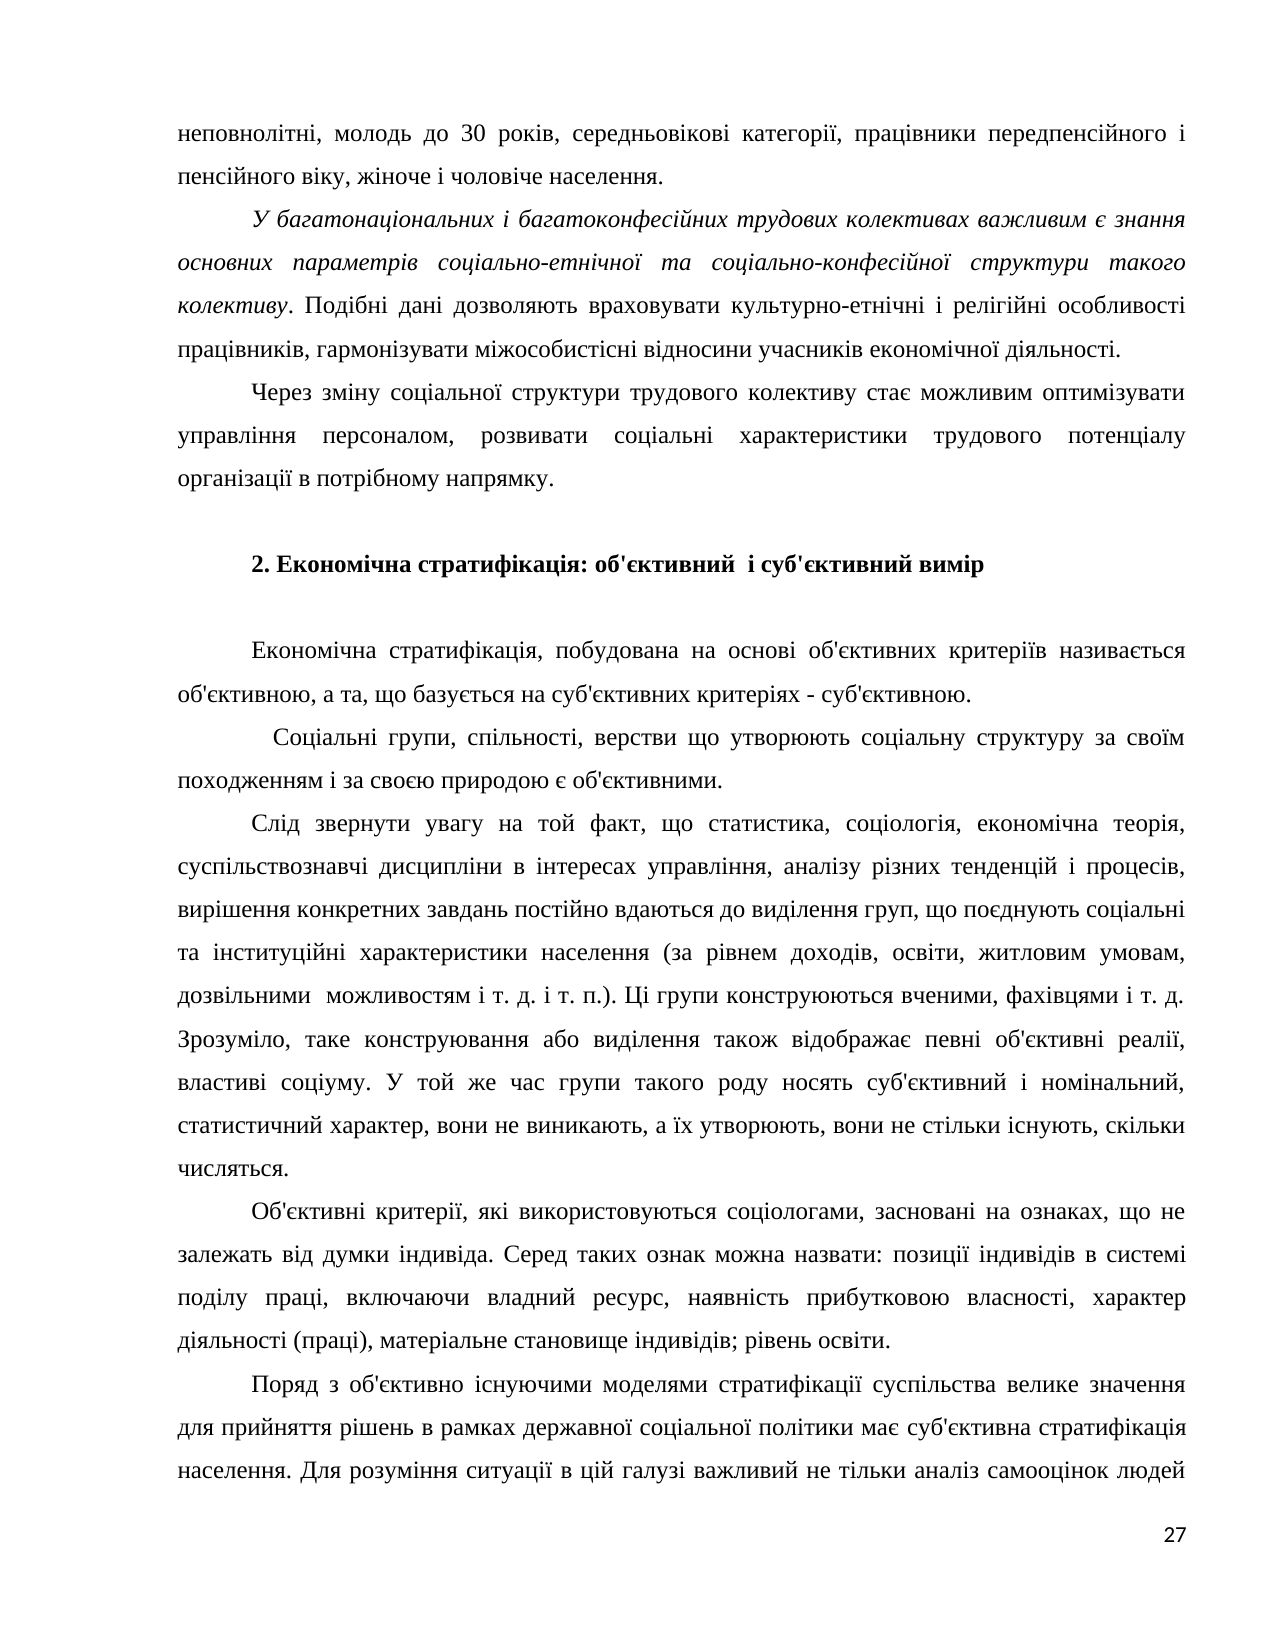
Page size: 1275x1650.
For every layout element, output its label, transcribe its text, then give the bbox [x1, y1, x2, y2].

text Об'єктивні критерії, які використовуються соціологами, засновані на ознаках, що не залежать від думки індивіда. Серед таких ознак можна назвати: позиції індивідів в системі поділу праці, включаючи владний ресурс, наявність прибутковою власності, характер діяльності (праці), матеріальне становище індивідів; рівень освіти. [177, 1196, 1186, 1354]
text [177, 1369, 1186, 1484]
text Через зміну соціальної структури трудового колективу стає можливим оптимізувати управління персоналом, розвивати соціальні характеристики трудового потенціалу організації в потрібному напрямку. [177, 377, 1186, 492]
text Соціальні групи, спільності, верстви що утворюють соціальну структуру за своїм походженням і за своєю природою є об'єктивними. [177, 722, 1186, 794]
text У багатонаціональних і багатоконфесійних трудових колективах важливим є знання основних параметрів соціально-етнічної та соціально-конфесійної структури такого колективу. Подібні дані дозволяють враховувати культурно-етнічні і релігійні особливості працівників, гармонізувати міжособистісні відносини учасників економічної діяльності. [177, 204, 1186, 362]
text Економічна стратифікація, побудована на основі об'єктивних критеріїв називається об'єктивною, а та, що базується на суб'єктивних критеріях - суб'єктивною. [177, 636, 1186, 707]
text Слід звернути увагу на той факт, що статистика, соціологія, економічна теорія, суспільствознавчі дисципліни в інтересах управління, аналізу різних тенденцій і процесів, вирішення конкретних завдань постійно вдаються до виділення груп, що поєднують соціальні та інституційні характеристики населення (за рівнем доходів, освіти, житловим умовам, дозвільними можливостям і т. д. і т. п.). Ці групи конструюються вченими, фахівцями і т. д. Зрозуміло, таке конструювання або виділення також відображає певні об'єктивні реалії, властиві соціуму. У той же час групи такого роду носять суб'єктивний і номінальний, статистичний характер, вони не виникають, а їх утворюють, вони не стільки існують, скільки числяться. [177, 808, 1186, 1182]
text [177, 118, 1186, 190]
text 2. Економічна стратифікація: об'єктивний і суб'єктивний вимір [177, 549, 1186, 578]
